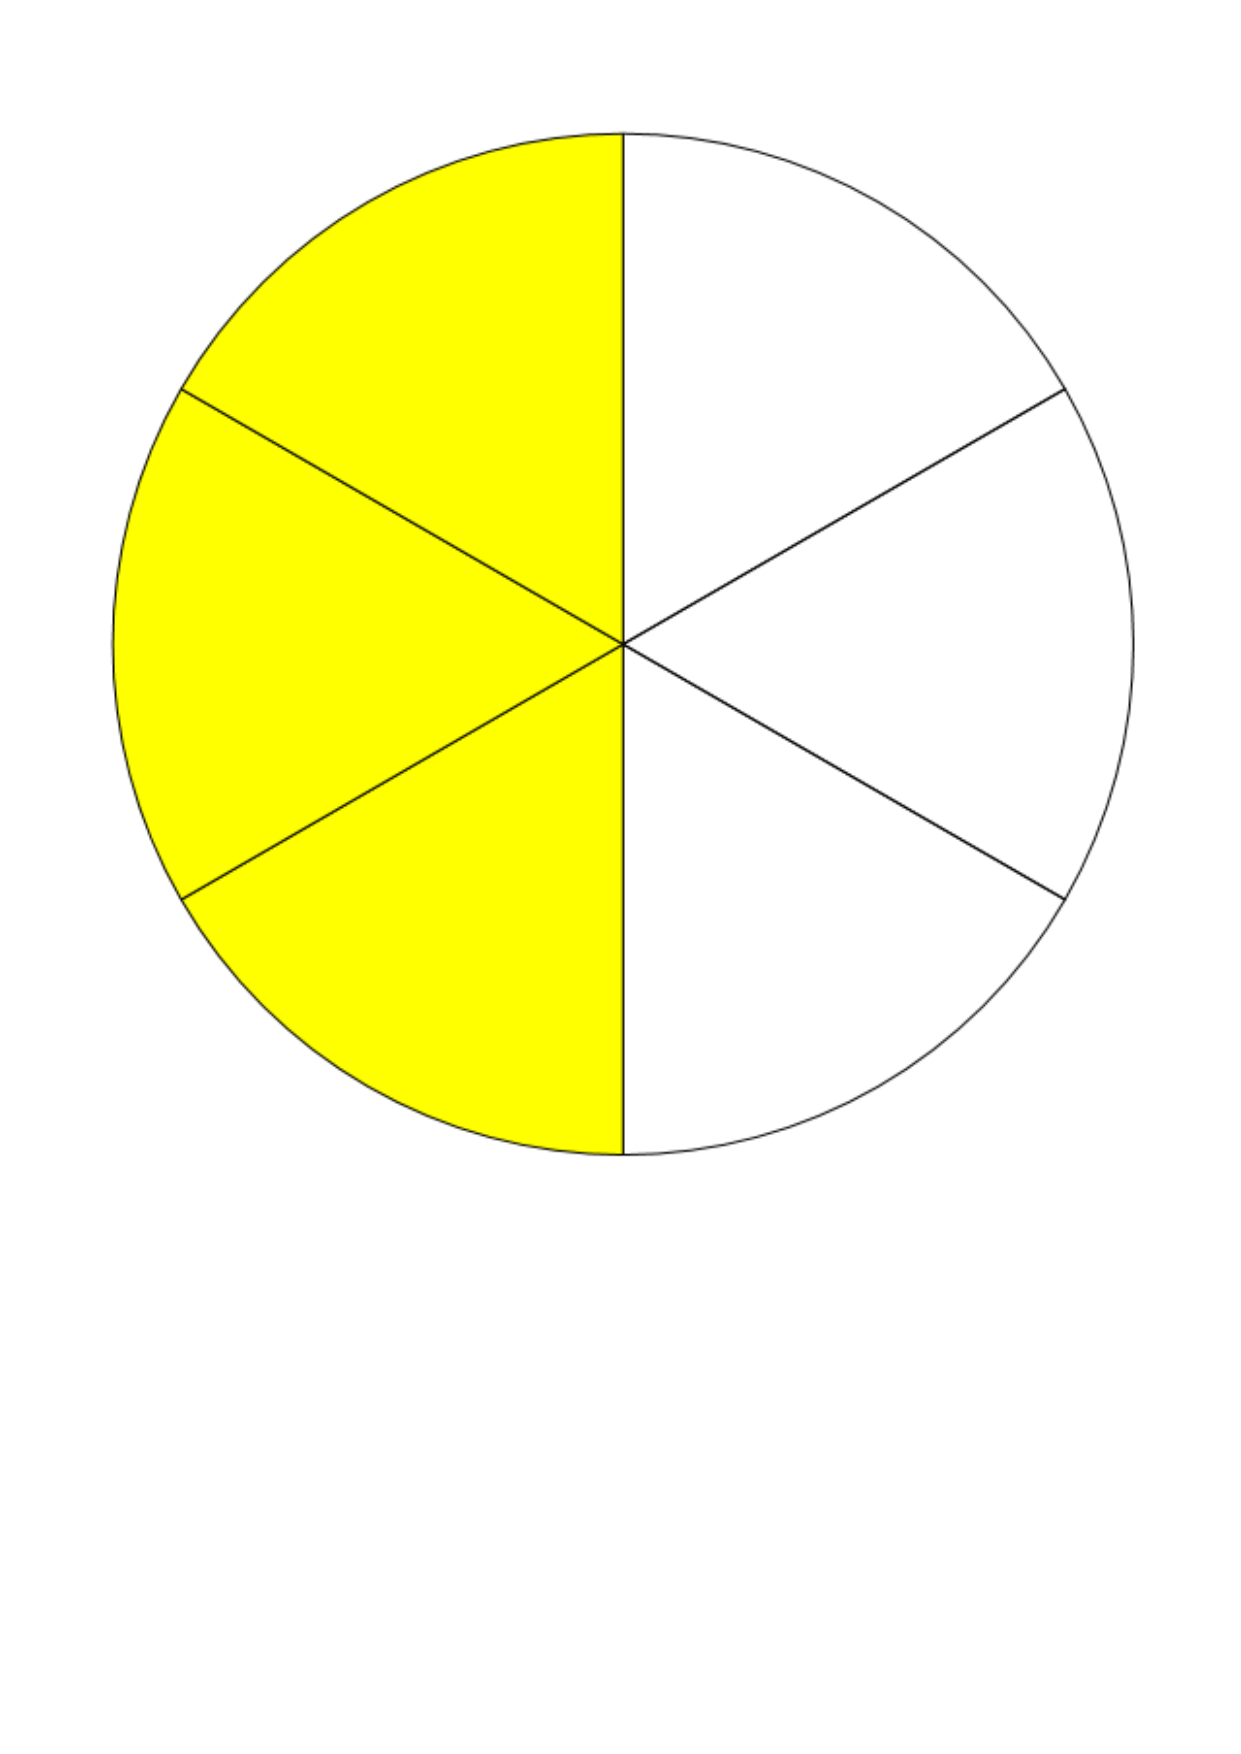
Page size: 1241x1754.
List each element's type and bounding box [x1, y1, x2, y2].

picture [103, 122, 1151, 1166]
